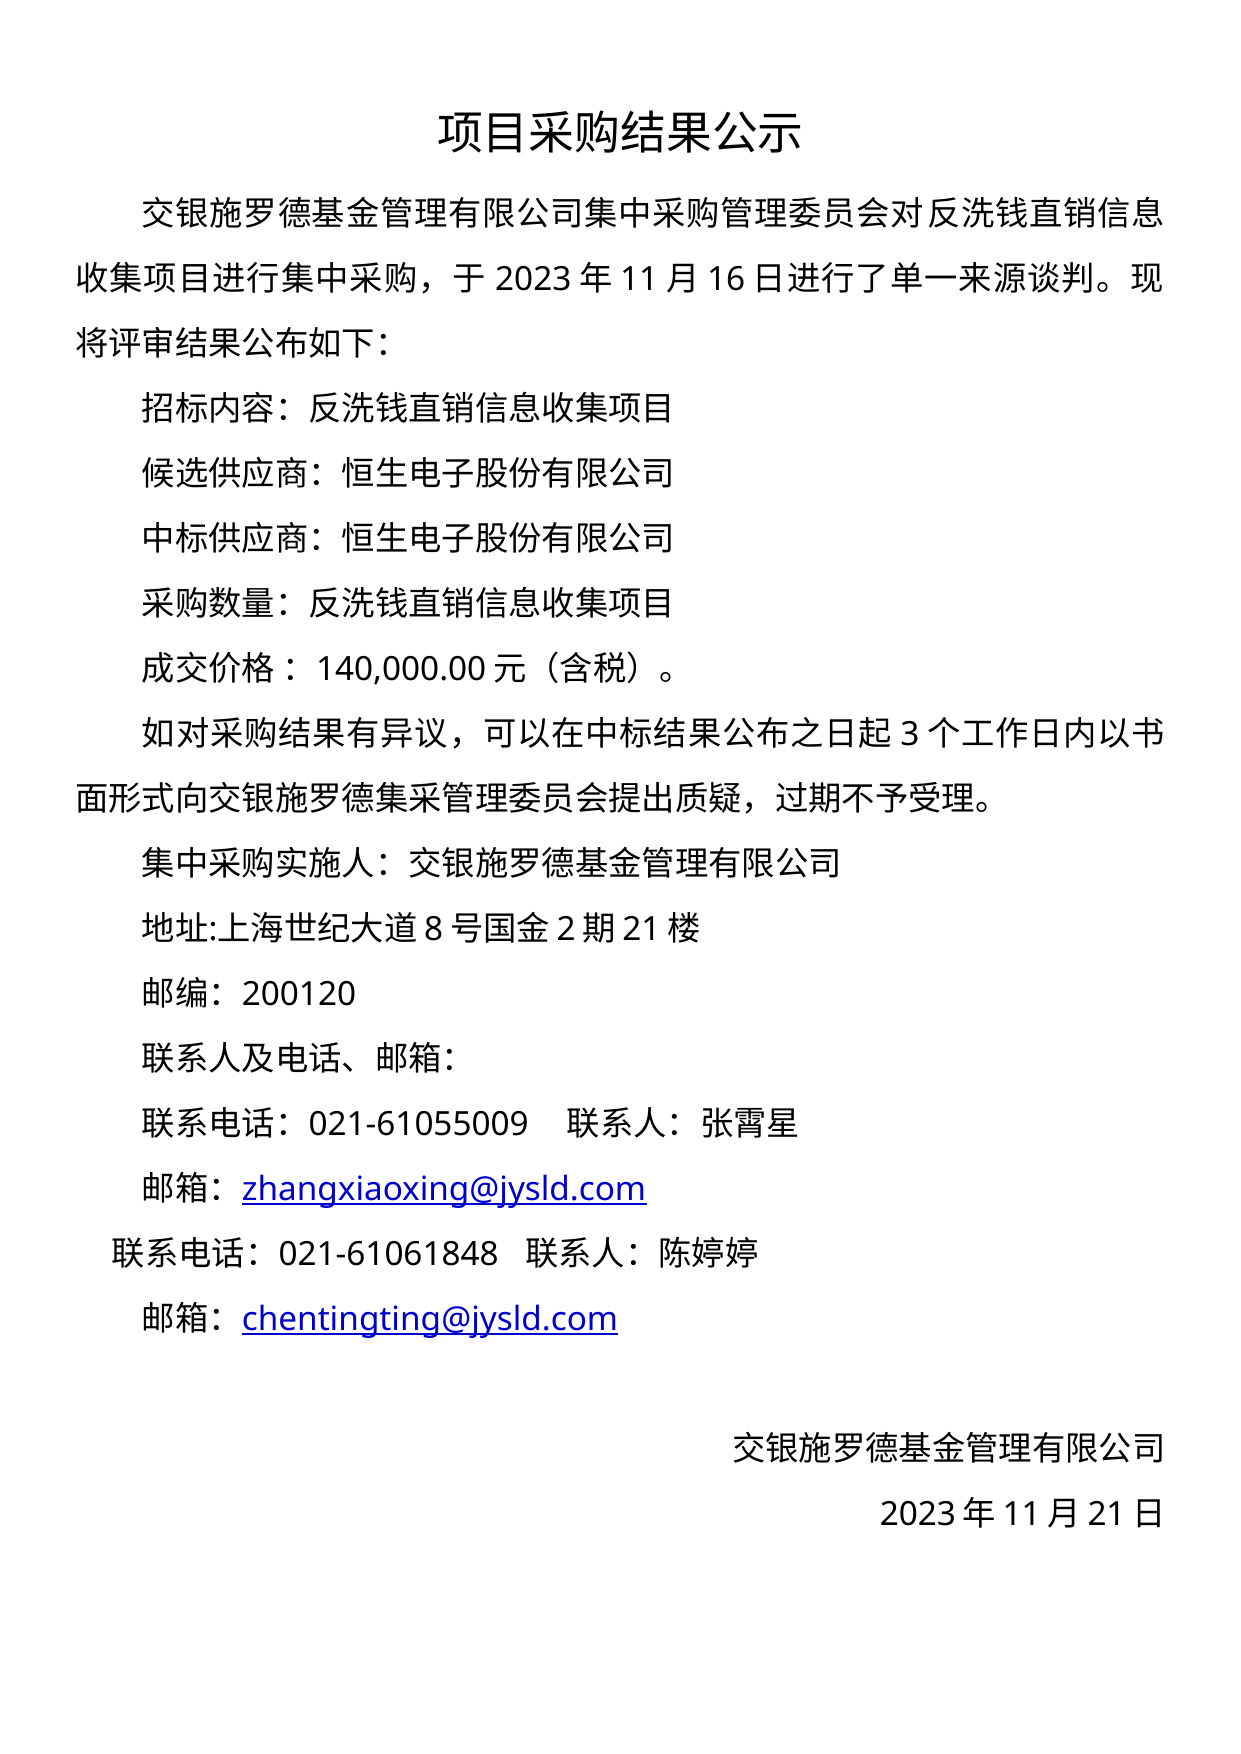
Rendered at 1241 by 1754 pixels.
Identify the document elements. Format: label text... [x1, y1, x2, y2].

text 地址:上海世纪大道8号国金2期21楼 [75, 893, 1165, 958]
text 候选供应商：恒生电子股份有限公司 [75, 438, 1165, 503]
text 交银施罗德基金管理有限公司集中采购管理委员会对反洗钱直销信息收集项目进行集中采购，于2023年11月16日进行了单一来源谈判。现将评审结果公布如下： [75, 178, 1165, 373]
text 2023年11月21日 [75, 1478, 1165, 1543]
text 中标供应商：恒生电子股份有限公司 [75, 503, 1165, 568]
text 联系电话：021-61061848 联系人：陈婷婷 [75, 1218, 1165, 1283]
text 联系电话：021-61055009 联系人：张霄星 [75, 1088, 1165, 1153]
text 邮箱：chentingting@jysld.com [75, 1283, 1165, 1348]
text 交银施罗德基金管理有限公司 [75, 1413, 1165, 1478]
text 如对采购结果有异议，可以在中标结果公布之日起3个工作日内以书面形式向交银施罗德集采管理委员会提出质疑，过期不予受理。 [75, 698, 1165, 828]
text 邮编：200120 [75, 958, 1165, 1023]
text 集中采购实施人：交银施罗德基金管理有限公司 [75, 828, 1165, 893]
text 采购数量：反洗钱直销信息收集项目 [75, 568, 1165, 633]
text 招标内容：反洗钱直销信息收集项目 [75, 373, 1165, 438]
text 项目采购结果公示 [75, 81, 1165, 178]
text 邮箱：zhangxiaoxing@jysld.com [75, 1153, 1165, 1218]
text 成交价格 ：140,000.00元（含税）。 [75, 633, 1165, 698]
text 联系人及电话、邮箱： [75, 1023, 1165, 1088]
